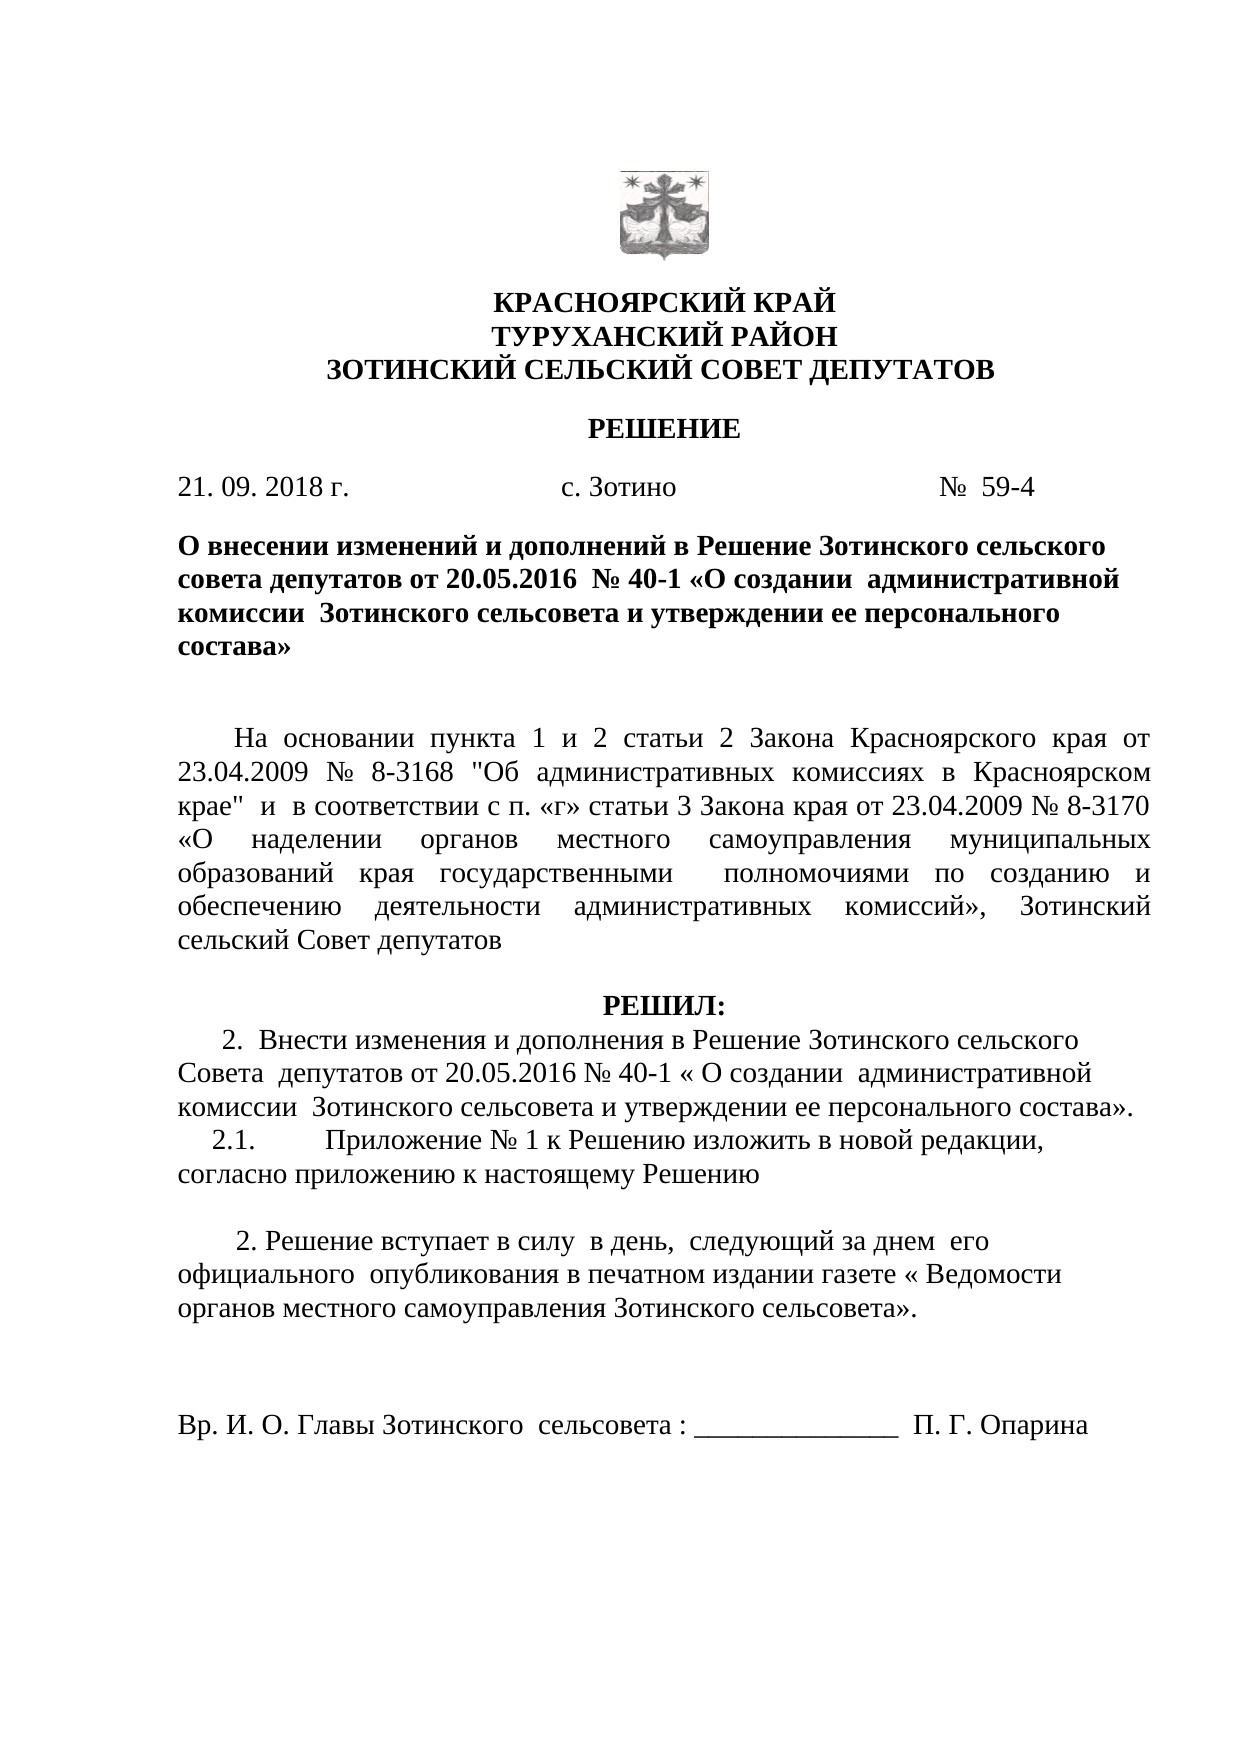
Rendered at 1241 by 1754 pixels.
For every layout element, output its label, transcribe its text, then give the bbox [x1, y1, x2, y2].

list Внести изменения и дополнения в Решение Зотинского сельского Совета депутатов от 20.05.2016 № 40-1 « О создании административной комиссии Зотинского сельсовета и утверждении ее персонального состава». [177, 1022, 1152, 1122]
text РЕШЕНИЕ [177, 411, 1152, 444]
picture [620, 171, 709, 261]
list Приложение № 1 к Решению изложить в новой редакции, согласно приложению к настоящему Решению [177, 1122, 1152, 1189]
text Вр. И. О. Главы Зотинского сельсовета : ______________ П. Г. Опарина [177, 1407, 1152, 1441]
text О внесении изменений и дополнений в Решение Зотинского сельского совета депутатов от 20.05.2016 № 40-1 «О создании административной комиссии Зотинского сельсовета и утверждении ее персонального состава» [177, 528, 1151, 662]
text РЕШИЛ: [177, 988, 1152, 1022]
text ТУРУХАНСКИЙ РАЙОН [177, 319, 1152, 352]
text 21. 09. 2018 г. с. Зотино № 59-4 [177, 469, 1151, 503]
text На основании пункта 1 и 2 статьи 2 Закона Красноярского края от 23.04.2009 № 8-3168 "Об административных комиссиях в Красноярском крае" и в соответствии с п. «г» статьи 3 Закона края от 23.04.2009 № 8-3170 «О наделении органов местного самоуправления муниципальных образований края государственными полномочиями по созданию и обеспечению деятельности административных комиссий», Зотинский сельский Совет депутатов [177, 721, 1152, 955]
text ЗОТИНСКИЙ СЕЛЬСКИЙ СОВЕТ ДЕПУТАТОВ [177, 352, 1152, 386]
text КРАСНОЯРСКИЙ КРАЙ [177, 285, 1152, 319]
text 2. Решение вступает в силу в день, следующий за днем его официального опубликования в печатном издании газете « Ведомости органов местного самоуправления Зотинского сельсовета». [177, 1223, 1152, 1324]
